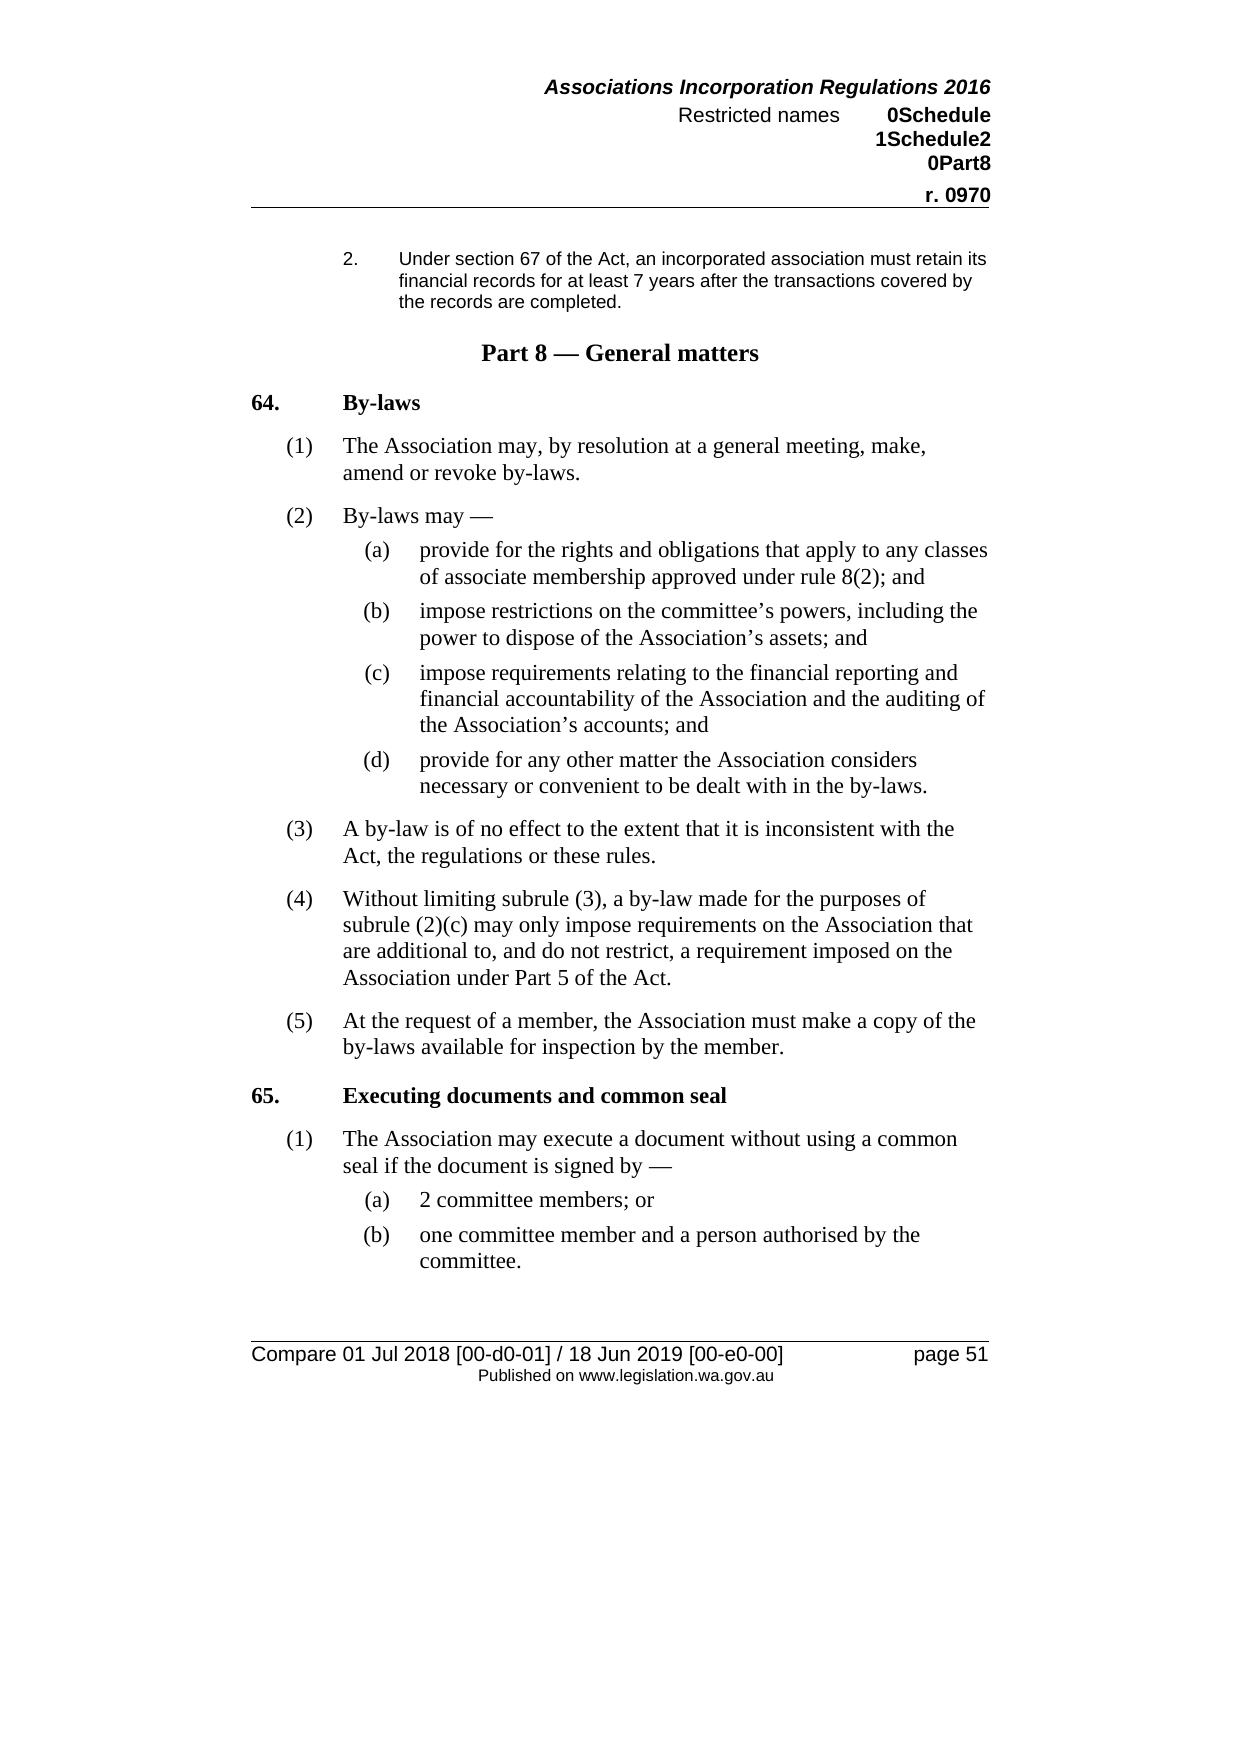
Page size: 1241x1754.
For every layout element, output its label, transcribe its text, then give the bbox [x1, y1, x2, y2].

text (b) one committee member and a person authorised by the committee. [251, 1221, 989, 1274]
text (b) impose restrictions on the committee’s powers, including the power to dispose of the Association’s assets; and [251, 597, 989, 650]
text (c) impose requirements relating to the financial reporting and financial accountability of the Association and the auditing of the Association’s accounts; and [251, 658, 989, 738]
text (3) A by-law is of no effect to the extent that it is inconsistent with the Act, the regulations or these rules. [251, 815, 989, 868]
text (a) 2 committee members; or [251, 1186, 989, 1213]
text (2) By-laws may — [251, 502, 989, 528]
text (5) At the request of a member, the Association must make a copy of the by-laws available for inspection by the member. [251, 1007, 989, 1059]
text (1) The Association may execute a document without using a common seal if the document is signed by — [251, 1125, 989, 1178]
subtitle 65. Executing documents and common seal [251, 1082, 989, 1109]
text 2. Under section 67 of the Act, an incorporated association must retain its financial records for at least 7 years after the transactions covered by the records are completed. [251, 248, 989, 313]
subtitle 64. By-laws [251, 389, 989, 416]
text (a) provide for the rights and obligations that apply to any classes of associate membership approved under rule 8(2); and [251, 536, 989, 589]
subtitle Part 8 — General matters [251, 338, 989, 366]
text (1) The Association may, by resolution at a general meeting, make, amend or revoke by-laws. [251, 432, 989, 485]
text (d) provide for any other matter the Association considers necessary or convenient to be dealt with in the by-laws. [251, 746, 989, 799]
text (4) Without limiting subrule (3), a by-law made for the purposes of subrule (2)(c) may only impose requirements on the Association that are additional to, and do not restrict, a requirement imposed on the Association under Part 5 of the Act. [251, 885, 989, 990]
